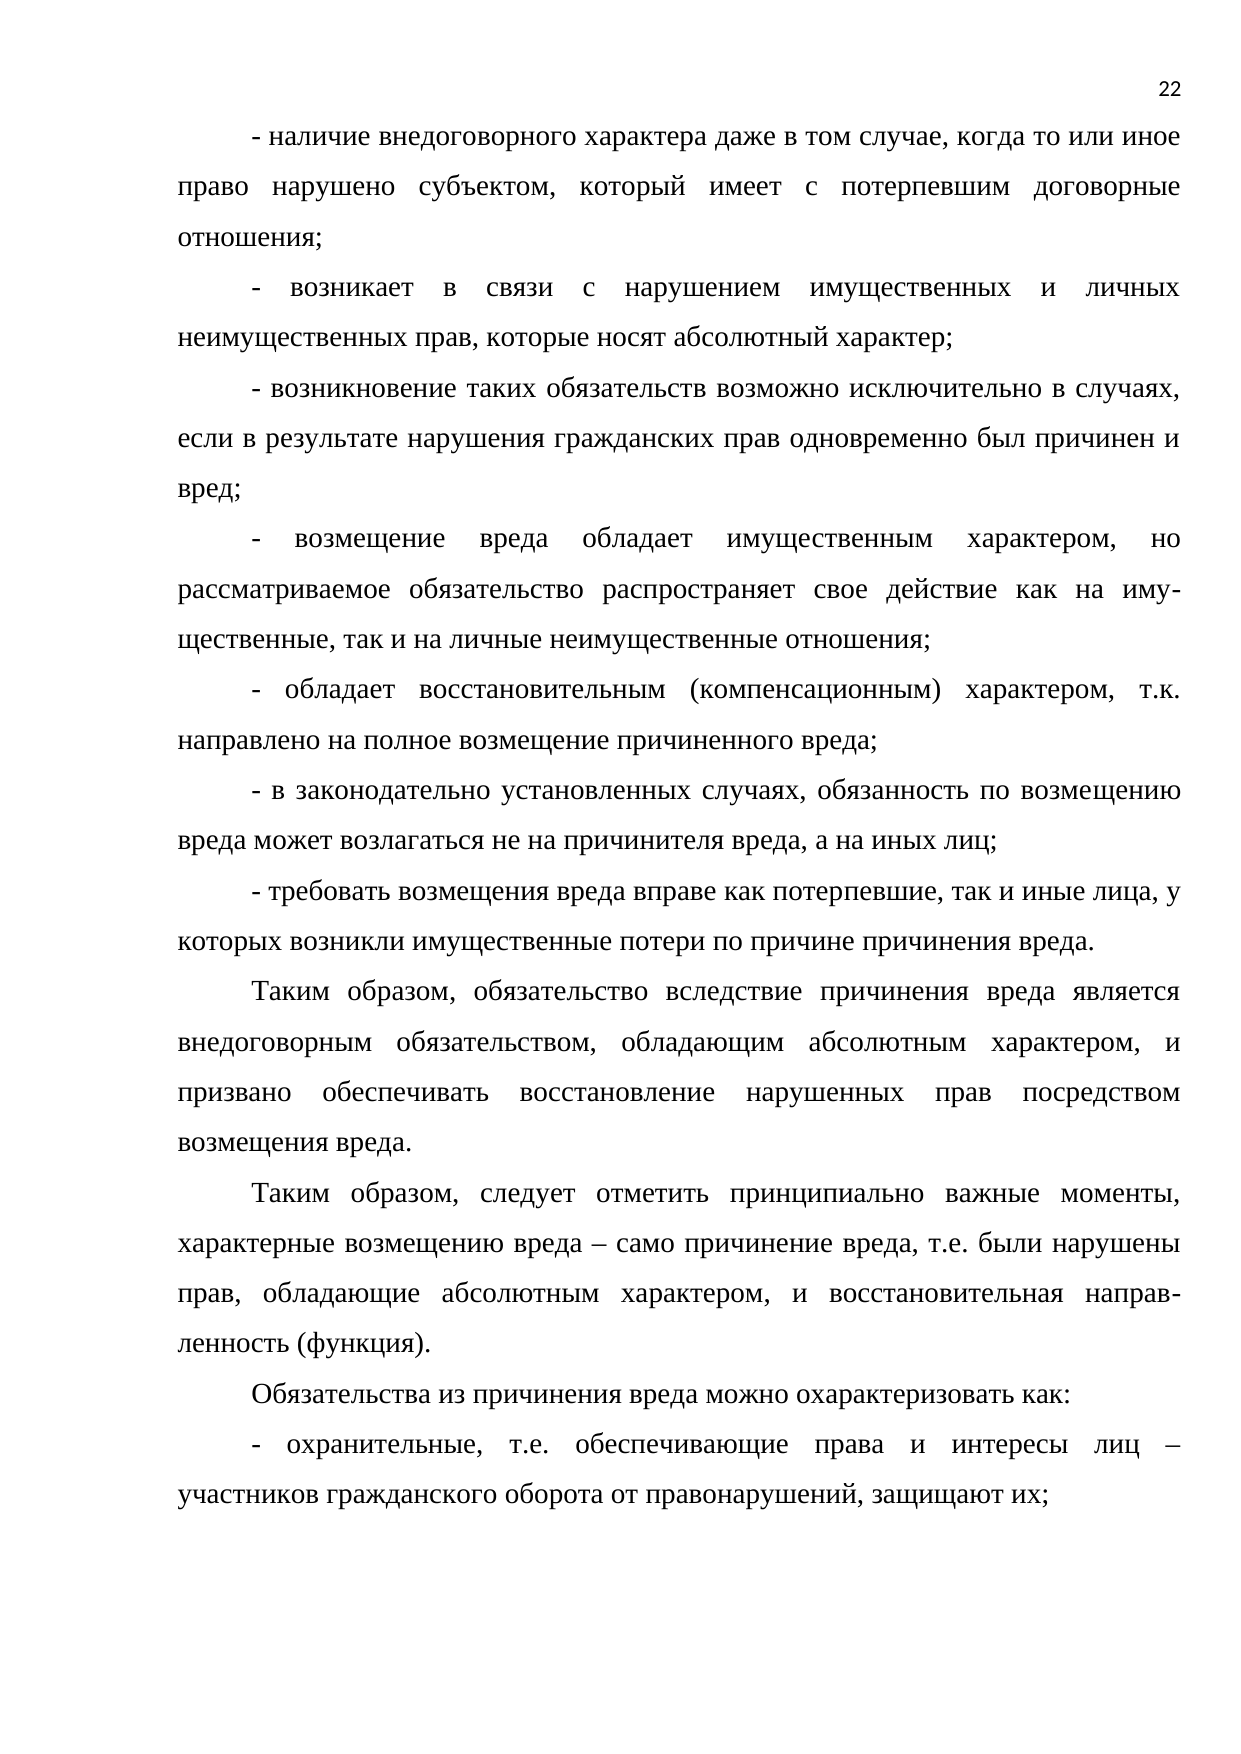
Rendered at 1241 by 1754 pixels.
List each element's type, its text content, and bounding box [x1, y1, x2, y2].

text - наличие внедоговорного характера даже в том случае, когда то или иное право нарушено субъектом, который имеет с потерпевшим договорные отношения; [177, 118, 1181, 252]
text Таким образом, следует отметить принципиально важные моменты, характерные возмещению вреда – само причинение вреда, т.е. были нарушены прав, обладающие абсолютным характером, и восстановительная направленность (функция). [177, 1175, 1181, 1359]
text - охранительные, т.е. обеспечивающие права и интересы лиц – участников гражданского оборота от правонарушений, защищают их; [177, 1426, 1181, 1510]
text - требовать возмещения вреда вправе как потерпевшие, так и иные лица, у которых возникли имущественные потери по причине причинения вреда. [177, 873, 1181, 957]
text - возникает в связи с нарушением имущественных и личных неимущественных прав, которые носят абсолютный характер; [177, 269, 1181, 353]
text - обладает восстановительным (компенсационным) характером, т.к. направлено на полное возмещение причиненного вреда; [177, 672, 1181, 755]
text Таким образом, обязательство вследствие причинения вреда является внедоговорным обязательством, обладающим абсолютным характером, и призвано обеспечивать восстановление нарушенных прав посредством возмещения вреда. [177, 973, 1181, 1158]
text - возмещение вреда обладает имущественным характером, но рассматриваемое обязательство распространяет свое действие как на имущественные, так и на личные неимущественные отношения; [177, 521, 1181, 655]
text - в законодательно установленных случаях, обязанность по возмещению вреда может возлагаться не на причинителя вреда, а на иных лиц; [177, 772, 1181, 856]
text - возникновение таких обязательств возможно исключительно в случаях, если в результате нарушения гражданских прав одновременно был причинен и вред; [177, 370, 1181, 504]
text Обязательства из причинения вреда можно охарактеризовать как: [177, 1376, 1181, 1409]
